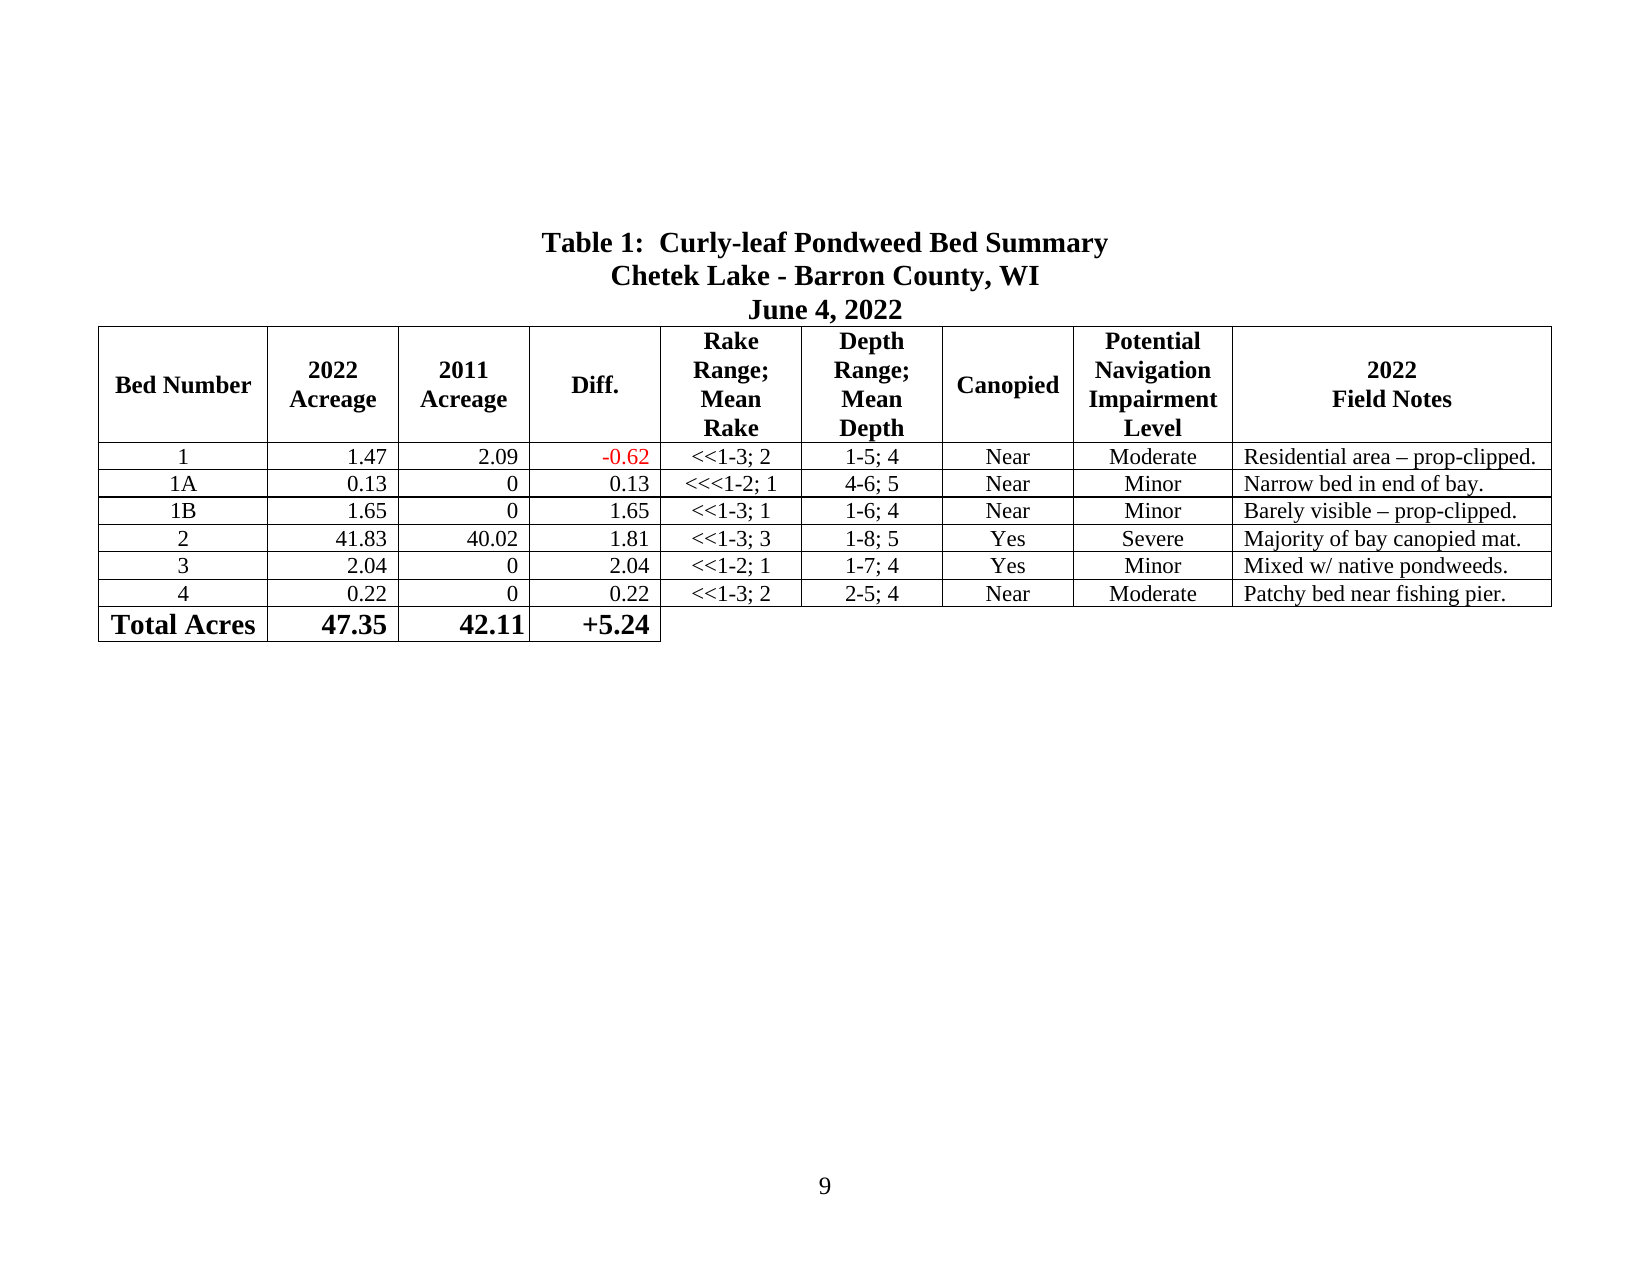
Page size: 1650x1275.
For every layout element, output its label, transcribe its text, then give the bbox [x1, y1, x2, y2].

table_cell 1-5; 4 [802, 443, 942, 469]
table_cell 0 [399, 580, 529, 606]
table_cell 1-7; 4 [802, 552, 942, 579]
table_cell 0 [399, 470, 529, 496]
table_cell 0 [399, 552, 529, 579]
table_cell Severe [1074, 525, 1232, 551]
table_cell 0.22 [268, 580, 398, 606]
table_cell 1.65 [268, 498, 398, 524]
table_cell 4-6; 5 [802, 470, 942, 496]
table_header Potential Navigation Impairment Level [1074, 327, 1232, 442]
table_cell Near [943, 498, 1073, 524]
table_header Bed Number [99, 327, 267, 442]
table_cell Minor [1074, 498, 1232, 524]
table_cell 2-5; 4 [802, 580, 942, 606]
table_cell Barely visible – prop-clipped. [1233, 498, 1551, 524]
table_cell Mixed w/ native pondweeds. [1233, 552, 1551, 579]
table_header 2022 Acreage [268, 327, 398, 442]
table_cell 1.47 [268, 443, 398, 469]
table_cell 4 [99, 580, 267, 606]
table_cell Minor [1074, 552, 1232, 579]
table_cell 2 [99, 525, 267, 551]
table_cell Near [943, 470, 1073, 496]
table_cell 0 [399, 498, 529, 524]
table_cell Majority of bay canopied mat. [1233, 525, 1551, 551]
table_header 2011 Acreage [399, 327, 529, 442]
table_header Rake Range; Mean Rake [661, 327, 801, 442]
table_cell 47.35 [268, 607, 398, 641]
table_cell Minor [1074, 470, 1232, 496]
text June 4, 2022 [150, 292, 1500, 326]
table_cell Yes [943, 552, 1073, 579]
table_cell Near [943, 443, 1073, 469]
table_cell 3 [99, 552, 267, 579]
table_cell 0.13 [530, 470, 660, 496]
table_cell <<1-2; 1 [661, 552, 801, 579]
table_cell 1B [99, 498, 267, 524]
table_header Diff. [530, 327, 660, 442]
table_cell 1-6; 4 [802, 498, 942, 524]
table_cell <<1-3; 1 [661, 498, 801, 524]
table_cell <<<1-2; 1 [661, 470, 801, 496]
table_cell 41.83 [268, 525, 398, 551]
table_cell Moderate [1074, 580, 1232, 606]
table_cell +5.24 [530, 607, 660, 641]
table_cell 40.02 [399, 525, 529, 551]
table_cell Residential area – prop-clipped. [1233, 443, 1551, 469]
table_cell Moderate [1074, 443, 1232, 469]
text Table 1: Curly-leaf Pondweed Bed Summary [150, 225, 1500, 258]
table_cell Total Acres [99, 607, 267, 641]
table_cell 1A [99, 470, 267, 496]
table_cell Patchy bed near fishing pier. [1233, 580, 1551, 606]
table_cell -0.62 [530, 443, 660, 469]
table_cell <<1-3; 2 [661, 443, 801, 469]
table_cell 42.11 [399, 607, 529, 641]
text Chetek Lake - Barron County, WI [150, 258, 1500, 292]
table_cell <<1-3; 2 [661, 580, 801, 606]
table_header 2022 Field Notes [1233, 327, 1551, 442]
table_cell Near [943, 580, 1073, 606]
table_cell 1 [99, 443, 267, 469]
table_cell Yes [943, 525, 1073, 551]
table_cell 2.04 [530, 552, 660, 579]
table_cell 0.13 [268, 470, 398, 496]
table_cell 1-8; 5 [802, 525, 942, 551]
table_cell Narrow bed in end of bay. [1233, 470, 1551, 496]
table_header Canopied [943, 327, 1073, 442]
table_cell 0.22 [530, 580, 660, 606]
table_cell 2.04 [268, 552, 398, 579]
table_cell 1.81 [530, 525, 660, 551]
table_header Depth Range; Mean Depth [802, 327, 942, 442]
table_cell <<1-3; 3 [661, 525, 801, 551]
table_cell 1.65 [530, 498, 660, 524]
table_cell 2.09 [399, 443, 529, 469]
